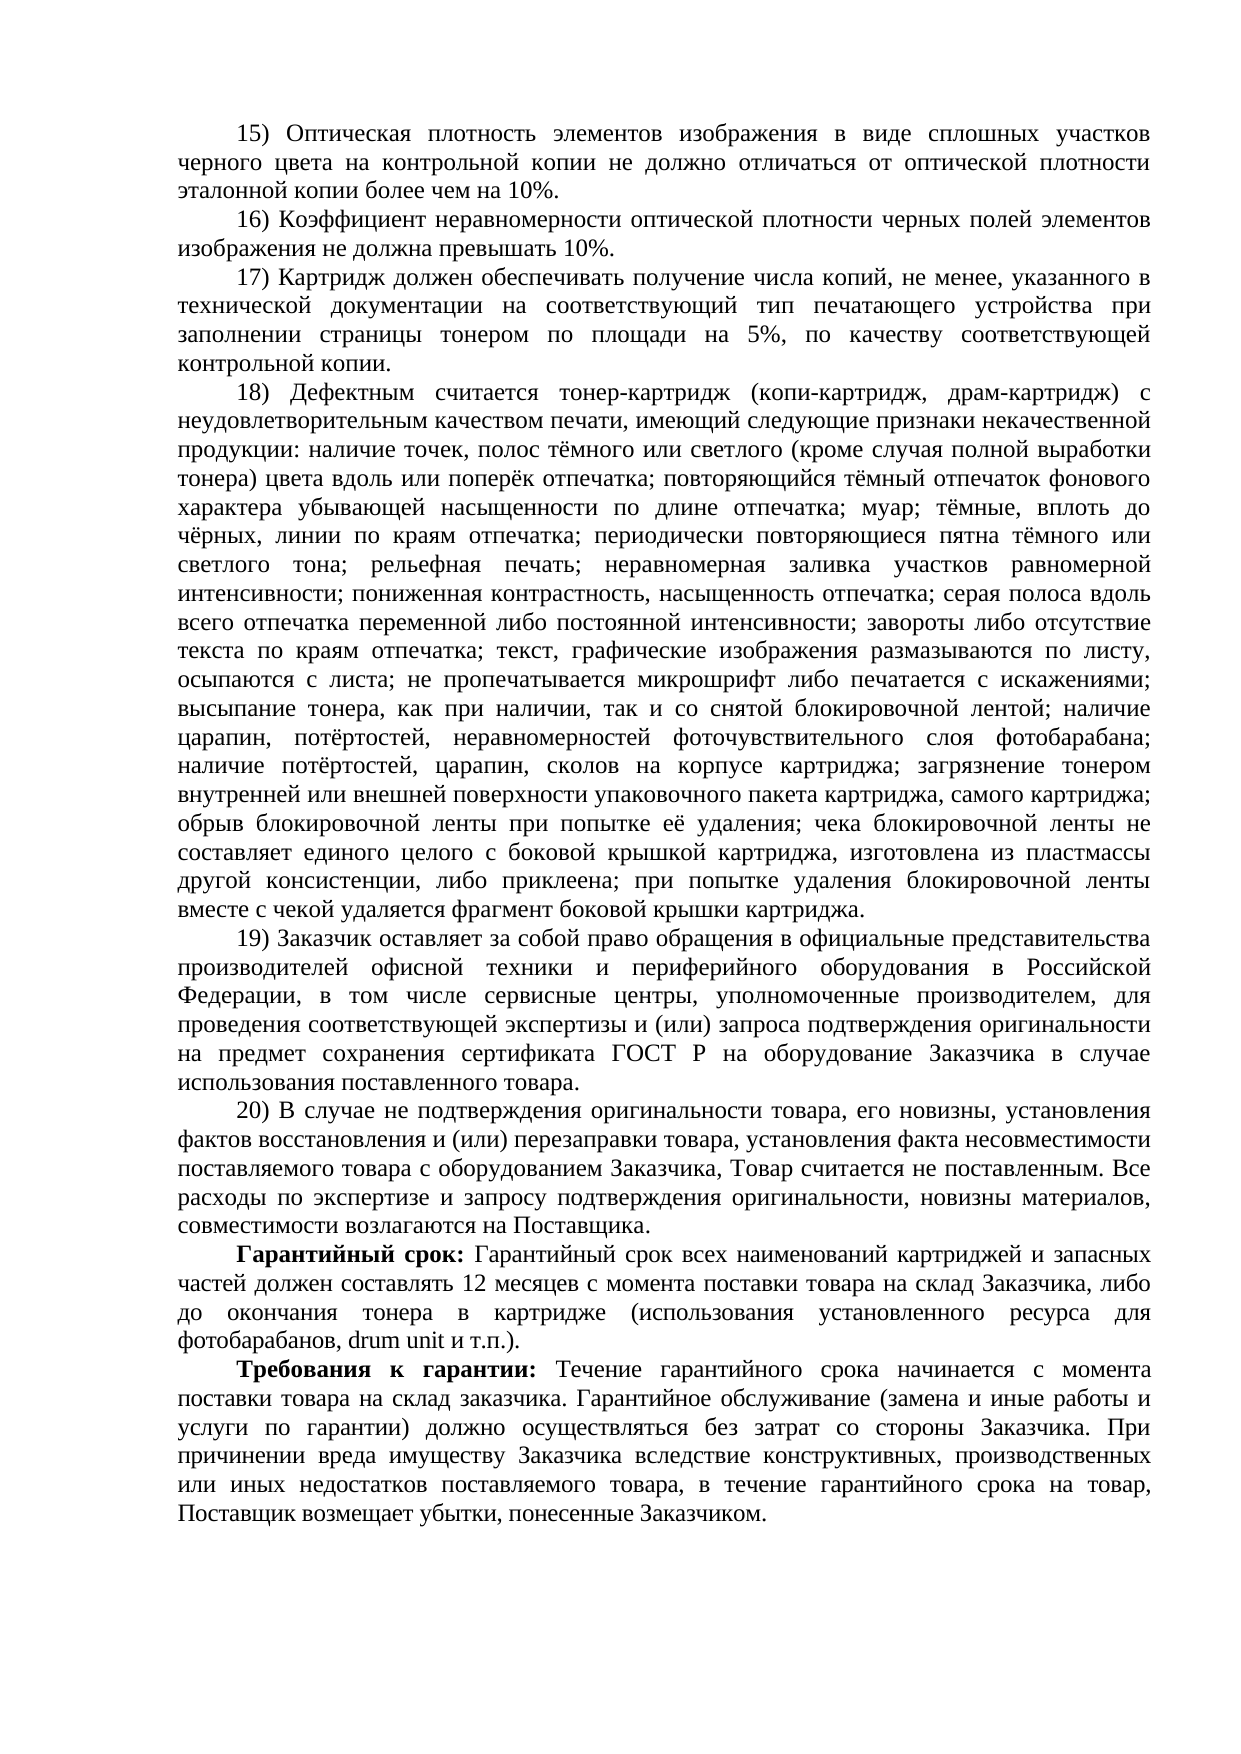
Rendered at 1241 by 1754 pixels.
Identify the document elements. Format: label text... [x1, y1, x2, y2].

text 16) Коэффициент неравномерности оптической плотности черных полей элементов изображения не должна превышать 10%. [177, 204, 1152, 262]
text 20) В случае не подтверждения оригинальности товара, его новизны, установления фактов восстановления и (или) перезаправки товара, установления факта несовместимости поставляемого товара с оборудованием Заказчика, Товар считается не поставленным. Все расходы по экспертизе и запросу подтверждения оригинальности, новизны материалов, совместимости возлагаются на Поставщика. [177, 1096, 1152, 1239]
text 17) Картридж должен обеспечивать получение числа копий, не менее, указанного в технической документации на соответствующий тип печатающего устройства при заполнении страницы тонером по площади на 5%, по качеству соответствующей контрольной копии. [177, 262, 1152, 377]
text 18) Дефектным считается тонер-картридж (копи-картридж, драм-картридж) с неудовлетворительным качеством печати, имеющий следующие признаки некачественной продукции: наличие точек, полос тёмного или светлого (кроме случая полной выработки тонера) цвета вдоль или поперёк отпечатка; повторяющийся тёмный отпечаток фонового характера убывающей насыщенности по длине отпечатка; муар; тёмные, вплоть до чёрных, линии по краям отпечатка; периодически повторяющиеся пятна тёмного или светлого тона; рельефная печать; неравномерная заливка участков равномерной интенсивности; пониженная контрастность, насыщенность отпечатка; серая полоса вдоль всего отпечатка переменной либо постоянной интенсивности; завороты либо отсутствие текста по краям отпечатка; текст, графические изображения размазываются по листу, осыпаются с листа; не пропечатывается микрошрифт либо печатается с искажениями; высыпание тонера, как при наличии, так и со снятой блокировочной лентой; наличие царапин, потёртостей, неравномерностей фоточувствительного слоя фотобарабана; наличие потёртостей, царапин, сколов на корпусе картриджа; загрязнение тонером внутренней или внешней поверхности упаковочного пакета картриджа, самого картриджа; обрыв блокировочной ленты при попытке её удаления; чека блокировочной ленты не составляет единого целого с боковой крышкой картриджа, изготовлена из пластмассы другой консистенции, либо приклеена; при попытке удаления блокировочной ленты вместе с чекой удаляется фрагмент боковой крышки картриджа. [177, 377, 1152, 923]
text 15) Оптическая плотность элементов изображения в виде сплошных участков черного цвета на контрольной копии не должно отличаться от оптической плотности эталонной копии более чем на 10%. [177, 118, 1152, 204]
text 19) Заказчик оставляет за собой право обращения в официальные представительства производителей офисной техники и периферийного оборудования в Российской Федерации, в том числе сервисные центры, уполномоченные производителем, для проведения соответствующей экспертизы и (или) запроса подтверждения оригинальности на предмет сохранения сертификата ГОСТ Р на оборудование Заказчика в случае использования поставленного товара. [177, 923, 1152, 1096]
text Гарантийный срок: Гарантийный срок всех наименований картриджей и запасных частей должен составлять 12 месяцев с момента поставки товара на склад Заказчика, либо до окончания тонера в картридже (использования установленного ресурса для фотобарабанов, drum unit и т.п.). [177, 1239, 1152, 1354]
text Требования к гарантии: Течение гарантийного срока начинается с момента поставки товара на склад заказчика. Гарантийное обслуживание (замена и иные работы и услуги по гарантии) должно осуществляться без затрат со стороны Заказчика. При причинении вреда имуществу Заказчика вследствие конструктивных, производственных или иных недостатков поставляемого товара, в течение гарантийного срока на товар, Поставщик возмещает убытки, понесенные Заказчиком. [177, 1354, 1152, 1527]
